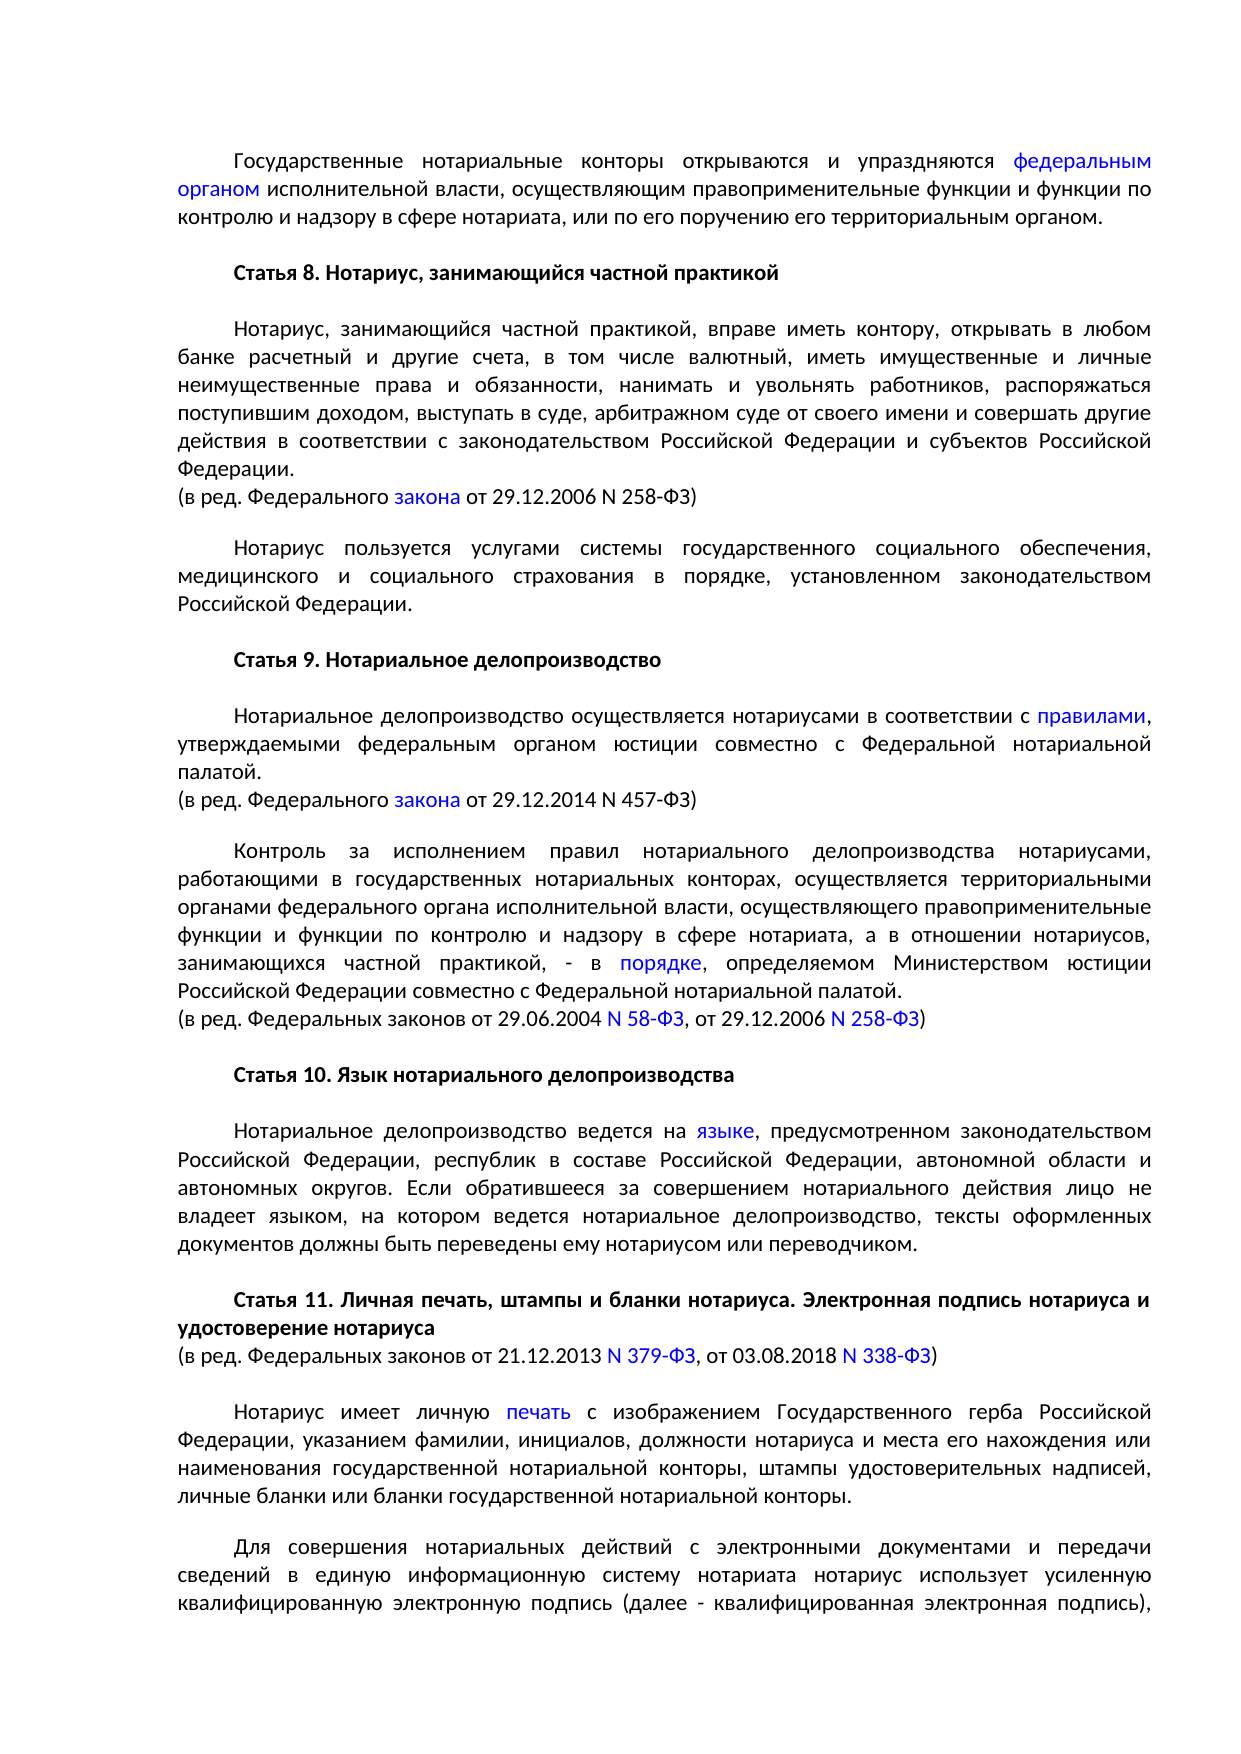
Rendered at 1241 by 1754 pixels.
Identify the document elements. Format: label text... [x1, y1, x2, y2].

text Нотариальное делопроизводство ведется на языке, предусмотренном законодательством Российской Федерации, республик в составе Российской Федерации, автономной области и автономных округов. Если обратившееся за совершением нотариального действия лицо не владеет языком, на котором ведется нотариальное делопроизводство, тексты оформленных документов должны быть переведены ему нотариусом или переводчиком. [177, 1117, 1152, 1257]
text (в ред. Федеральных законов от 21.12.2013 N 379-ФЗ, от 03.08.2018 N 338-ФЗ) [177, 1341, 1152, 1369]
title Статья 8. Нотариус, занимающийся частной практикой [177, 258, 1152, 286]
title Статья 9. Нотариальное делопроизводство [177, 645, 1152, 673]
text Нотариус пользуется услугами системы государственного социального обеспечения, медицинского и социального страхования в порядке, установленном законодательством Российской Федерации. [177, 533, 1152, 617]
text (в ред. Федерального закона от 29.12.2014 N 457-ФЗ) [177, 786, 1152, 813]
text (в ред. Федеральных законов от 29.06.2004 N 58-ФЗ, от 29.12.2006 N 258-ФЗ) [177, 1004, 1152, 1033]
title Статья 11. Личная печать, штампы и бланки нотариуса. Электронная подпись нотариуса и удостоверение нотариуса [177, 1285, 1152, 1341]
text Нотариус имеет личную печать с изображением Государственного герба Российской Федерации, указанием фамилии, инициалов, должности нотариуса и места его нахождения или наименования государственной нотариальной конторы, штампы удостоверительных надписей, личные бланки или бланки государственной нотариальной конторы. [177, 1397, 1152, 1509]
text (в ред. Федерального закона от 29.12.2006 N 258-ФЗ) [177, 482, 1152, 510]
text Государственные нотариальные конторы открываются и упраздняются федеральным органом исполнительной власти, осуществляющим правоприменительные функции и функции по контролю и надзору в сфере нотариата, или по его поручению его территориальным органом. [177, 146, 1152, 230]
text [177, 1532, 1152, 1616]
title Статья 10. Язык нотариального делопроизводства [177, 1061, 1152, 1089]
text Нотариальное делопроизводство осуществляется нотариусами в соответствии с правилами, утверждаемыми федеральным органом юстиции совместно с Федеральной нотариальной палатой. [177, 701, 1152, 786]
text Контроль за исполнением правил нотариального делопроизводства нотариусами, работающими в государственных нотариальных конторах, осуществляется территориальными органами федерального органа исполнительной власти, осуществляющего правоприменительные функции и функции по контролю и надзору в сфере нотариата, а в отношении нотариусов, занимающихся частной практикой, - в порядке, определяемом Министерством юстиции Российской Федерации совместно с Федеральной нотариальной палатой. [177, 836, 1152, 1004]
text Нотариус, занимающийся частной практикой, вправе иметь контору, открывать в любом банке расчетный и другие счета, в том числе валютный, иметь имущественные и личные неимущественные права и обязанности, нанимать и увольнять работников, распоряжаться поступившим доходом, выступать в суде, арбитражном суде от своего имени и совершать другие действия в соответствии с законодательством Российской Федерации и субъектов Российской Федерации. [177, 314, 1152, 482]
